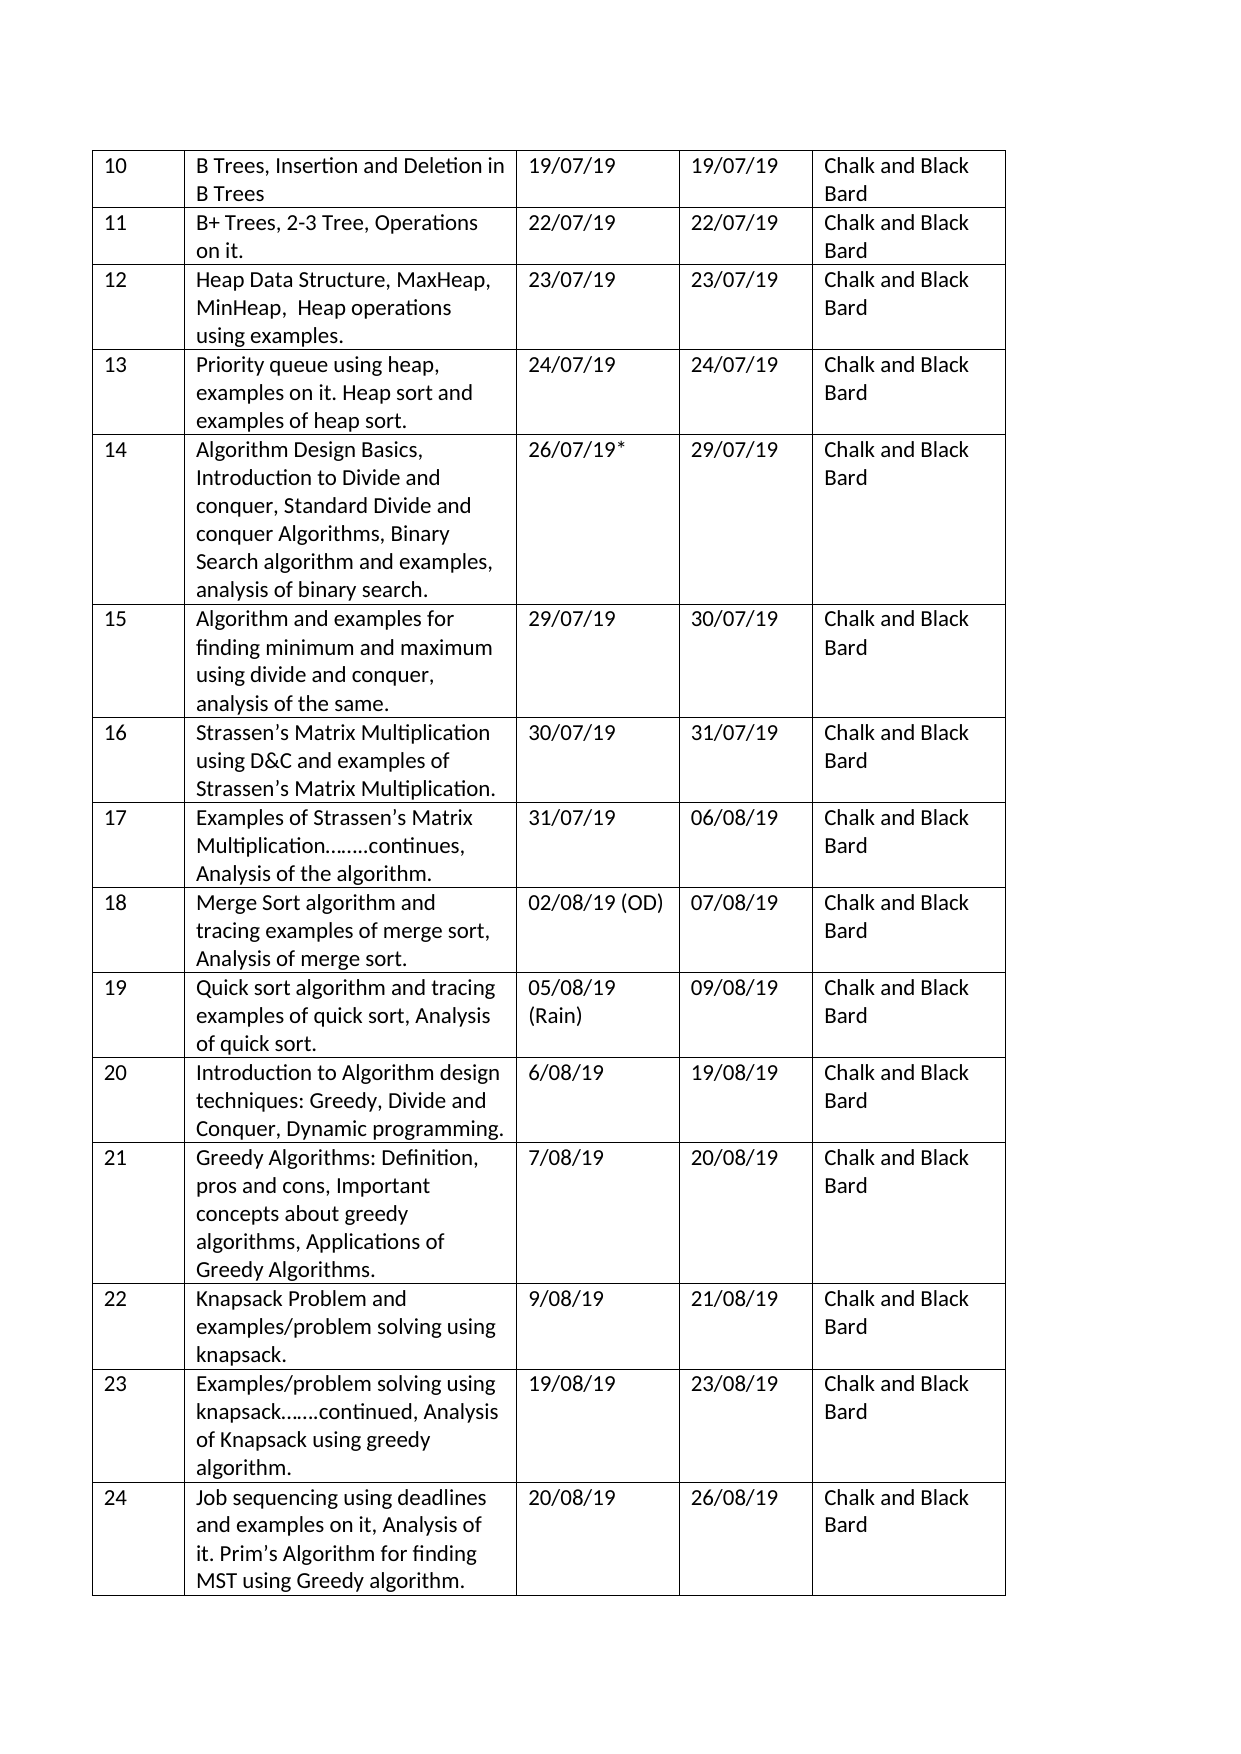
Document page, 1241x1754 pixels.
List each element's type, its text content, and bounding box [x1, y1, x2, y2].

table_cell 17 [93, 803, 184, 887]
table_cell 6/08/19 [517, 1058, 679, 1142]
table_cell 06/08/19 [680, 803, 812, 887]
table_cell Strassen’s Matrix Multiplication using D&C and examples of Strassen’s Matrix Multiplication. [185, 718, 516, 802]
table_cell Chalk and Black Bard [813, 605, 1005, 717]
table_cell 29/07/19 [680, 435, 812, 603]
table_cell Merge Sort algorithm and tracing examples of merge sort, Analysis of merge sort. [185, 888, 516, 972]
table_cell 9/08/19 [517, 1284, 679, 1368]
table_cell Chalk and Black Bard [813, 973, 1005, 1057]
table_cell Chalk and Black Bard [813, 350, 1005, 434]
table_cell Chalk and Black Bard [813, 1370, 1005, 1482]
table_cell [813, 1483, 1005, 1595]
table_cell 23/07/19 [517, 265, 679, 349]
table_cell Chalk and Black Bard [813, 208, 1005, 264]
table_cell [185, 1483, 516, 1595]
table_cell 13 [93, 350, 184, 434]
table_cell 19 [93, 973, 184, 1057]
table_cell 22/07/19 [680, 208, 812, 264]
table_cell 31/07/19 [517, 803, 679, 887]
table_cell 30/07/19 [680, 605, 812, 717]
table_cell Algorithm and examples for finding minimum and maximum using divide and conquer, analysis of the same. [185, 605, 516, 717]
table_cell 23 [93, 1370, 184, 1482]
table_cell 15 [93, 605, 184, 717]
table_cell 21 [93, 1143, 184, 1283]
table_cell 16 [93, 718, 184, 802]
table_cell 20/08/19 [517, 1483, 679, 1595]
table_cell 21/08/19 [680, 1284, 812, 1368]
table_cell 18 [93, 888, 184, 972]
table_cell 12 [93, 265, 184, 349]
table_cell Examples/problem solving using knapsack…….continued, Analysis of Knapsack using greedy algorithm. [185, 1370, 516, 1482]
table_cell Chalk and Black Bard [813, 803, 1005, 887]
table_cell 7/08/19 [517, 1143, 679, 1283]
table_cell 07/08/19 [680, 888, 812, 972]
table_cell 23/08/19 [680, 1370, 812, 1482]
table_cell 10 [93, 151, 184, 207]
table_cell Chalk and Black Bard [813, 435, 1005, 603]
table_cell 24 [93, 1483, 184, 1595]
table_cell 05/08/19 (Rain) [517, 973, 679, 1057]
table_cell 19/07/19 [680, 151, 812, 207]
table_cell 29/07/19 [517, 605, 679, 717]
table_cell 26/07/19* [517, 435, 679, 603]
table_cell 26/08/19 [680, 1483, 812, 1595]
table_cell Quick sort algorithm and tracing examples of quick sort, Analysis of quick sort. [185, 973, 516, 1057]
table_cell 19/08/19 [680, 1058, 812, 1142]
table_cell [813, 151, 1005, 207]
table_cell Chalk and Black Bard [813, 1284, 1005, 1368]
table_cell 19/08/19 [517, 1370, 679, 1482]
table_cell 11 [93, 208, 184, 264]
table_cell Chalk and Black Bard [813, 888, 1005, 972]
table_cell 14 [93, 435, 184, 603]
table_cell Heap Data Structure, MaxHeap, MinHeap, Heap operations using examples. [185, 265, 516, 349]
table_cell 24/07/19 [680, 350, 812, 434]
table_cell 02/08/19 (OD) [517, 888, 679, 972]
table_cell 31/07/19 [680, 718, 812, 802]
table_cell Introduction to Algorithm design techniques: Greedy, Divide and Conquer, Dynamic programming. [185, 1058, 516, 1142]
table_cell Examples of Strassen’s Matrix Multiplication……..continues, Analysis of the algorithm. [185, 803, 516, 887]
table_cell 22 [93, 1284, 184, 1368]
table_cell Priority queue using heap, examples on it. Heap sort and examples of heap sort. [185, 350, 516, 434]
table_cell Chalk and Black Bard [813, 1143, 1005, 1283]
table_cell Algorithm Design Basics, Introduction to Divide and conquer, Standard Divide and conquer Algorithms, Binary Search algorithm and examples, analysis of binary search. [185, 435, 516, 603]
table_cell 23/07/19 [680, 265, 812, 349]
table_cell Chalk and Black Bard [813, 1058, 1005, 1142]
table_cell B+ Trees, 2-3 Tree, Operations on it. [185, 208, 516, 264]
table_cell Chalk and Black Bard [813, 265, 1005, 349]
table_cell 19/07/19 [517, 151, 679, 207]
table_cell 09/08/19 [680, 973, 812, 1057]
table_cell Knapsack Problem and examples/problem solving using knapsack. [185, 1284, 516, 1368]
table_cell Greedy Algorithms: Definition, pros and cons, Important concepts about greedy algorithms, Applications of Greedy Algorithms. [185, 1143, 516, 1283]
table_cell 30/07/19 [517, 718, 679, 802]
table_cell 20 [93, 1058, 184, 1142]
table_cell 20/08/19 [680, 1143, 812, 1283]
table_cell 22/07/19 [517, 208, 679, 264]
table_cell 24/07/19 [517, 350, 679, 434]
table_cell Chalk and Black Bard [813, 718, 1005, 802]
table_cell B Trees, Insertion and Deletion in B Trees [185, 151, 516, 207]
